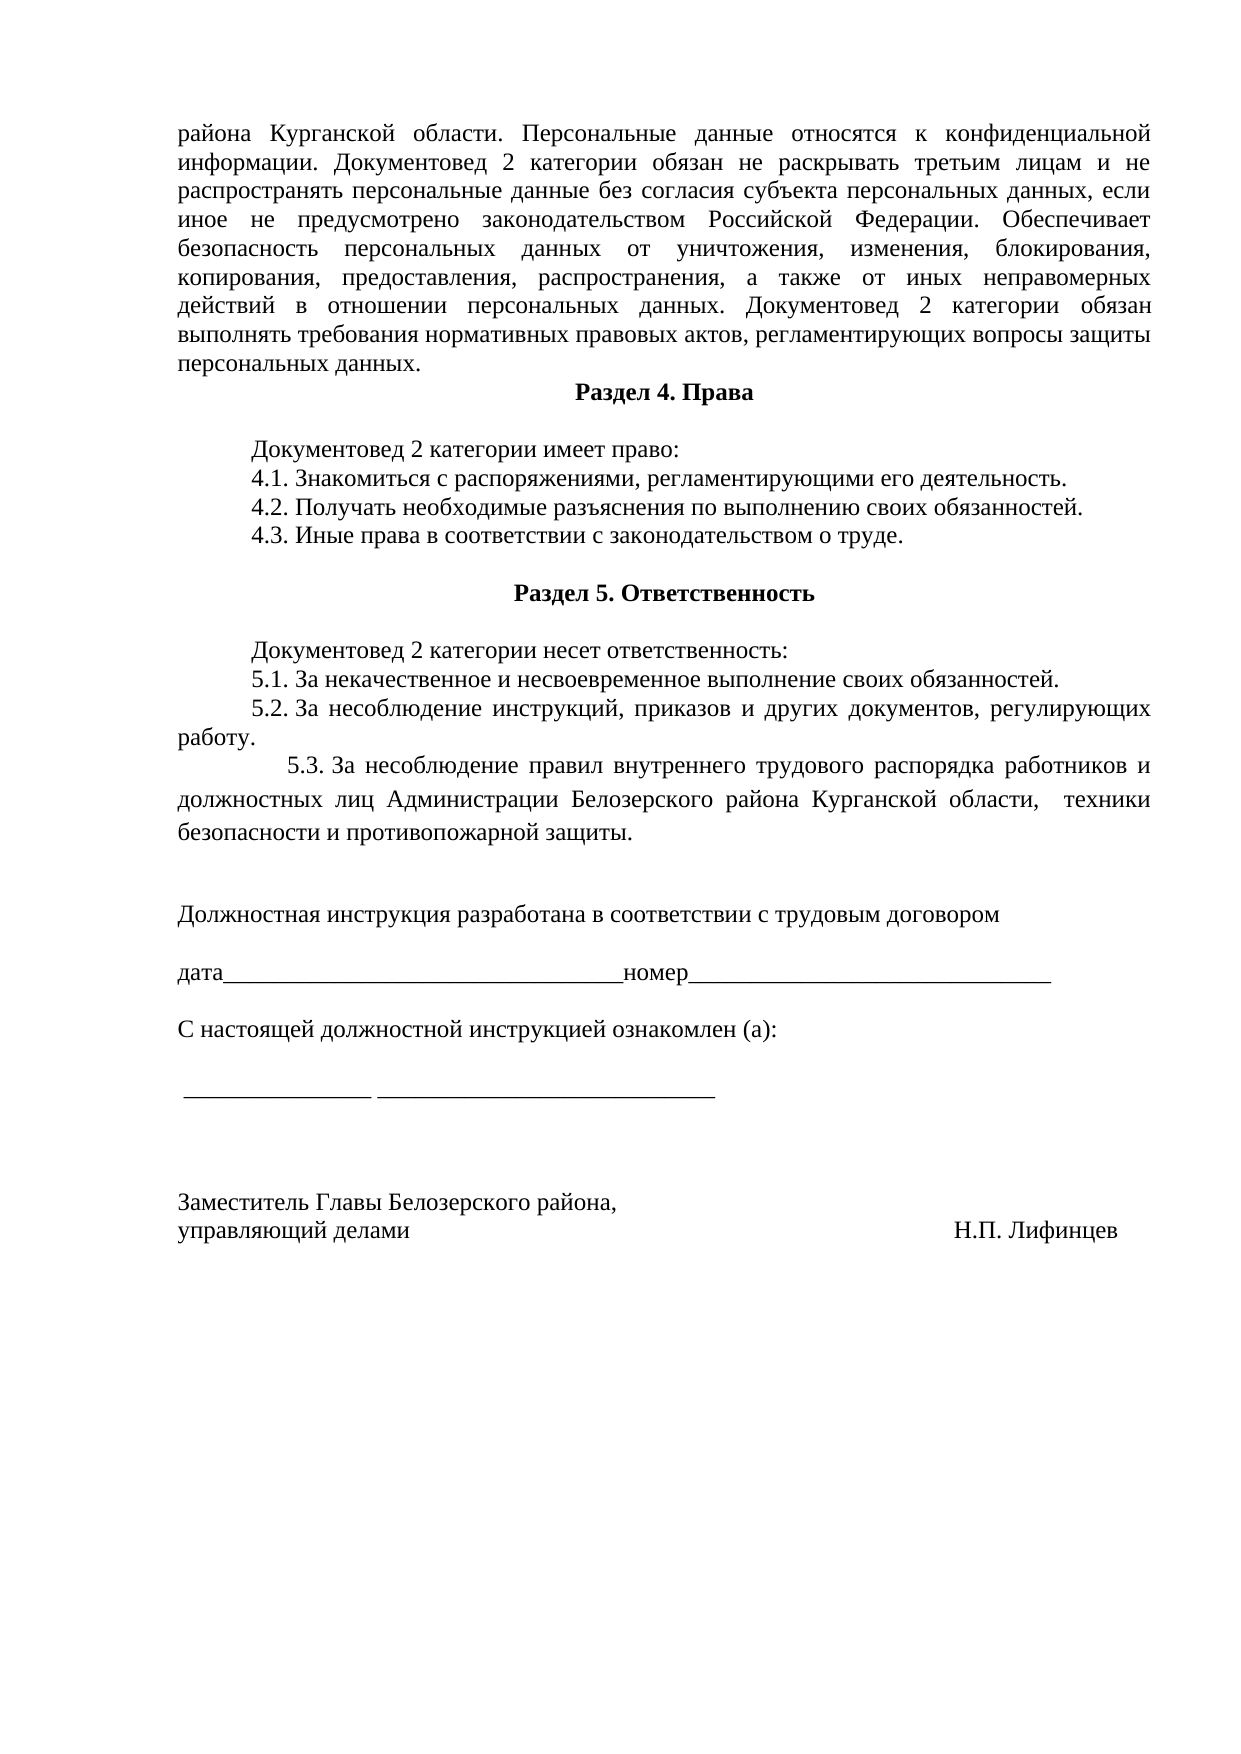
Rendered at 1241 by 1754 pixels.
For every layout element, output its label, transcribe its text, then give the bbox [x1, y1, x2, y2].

text 4.2. Получать необходимые разъяснения по выполнению своих обязанностей. [177, 492, 1152, 521]
text Документовед 2 категории несет ответственность: [177, 636, 1152, 664]
text 5.1. За некачественное и несвоевременное выполнение своих обязанностей. [177, 664, 1152, 693]
text 5.2. За несоблюдение инструкций, приказов и других документов, регулирующих работу. [177, 693, 1152, 751]
text Заместитель Главы Белозерского района, [177, 1187, 1152, 1216]
text Документовед 2 категории имеет право: [177, 434, 1152, 463]
text Раздел 5. Ответственность [177, 578, 1152, 607]
text управляющий делами Н.П. Лифинцев [177, 1216, 1152, 1244]
text 4.1. Знакомиться с распоряжениями, регламентирующими его деятельность. [177, 463, 1152, 492]
text 4.3. Иные права в соответствии с законодательством о труде. [177, 521, 1152, 549]
text Должностная инструкция разработана в соответствии с трудовым договором [177, 899, 1152, 928]
text С настоящей должностной инструкцией ознакомлен (а): [177, 1014, 1152, 1043]
text Раздел 4. Права [177, 377, 1152, 406]
text _______________ ___________________________ [177, 1072, 1152, 1101]
text дата________________________________номер_____________________________ [177, 957, 1152, 986]
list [177, 118, 1152, 377]
text 5.3. За несоблюдение правил внутреннего трудового распорядка работников и должностных лиц Администрации Белозерского района Курганской области, техники безопасности и противопожарной защиты. [177, 751, 1152, 845]
